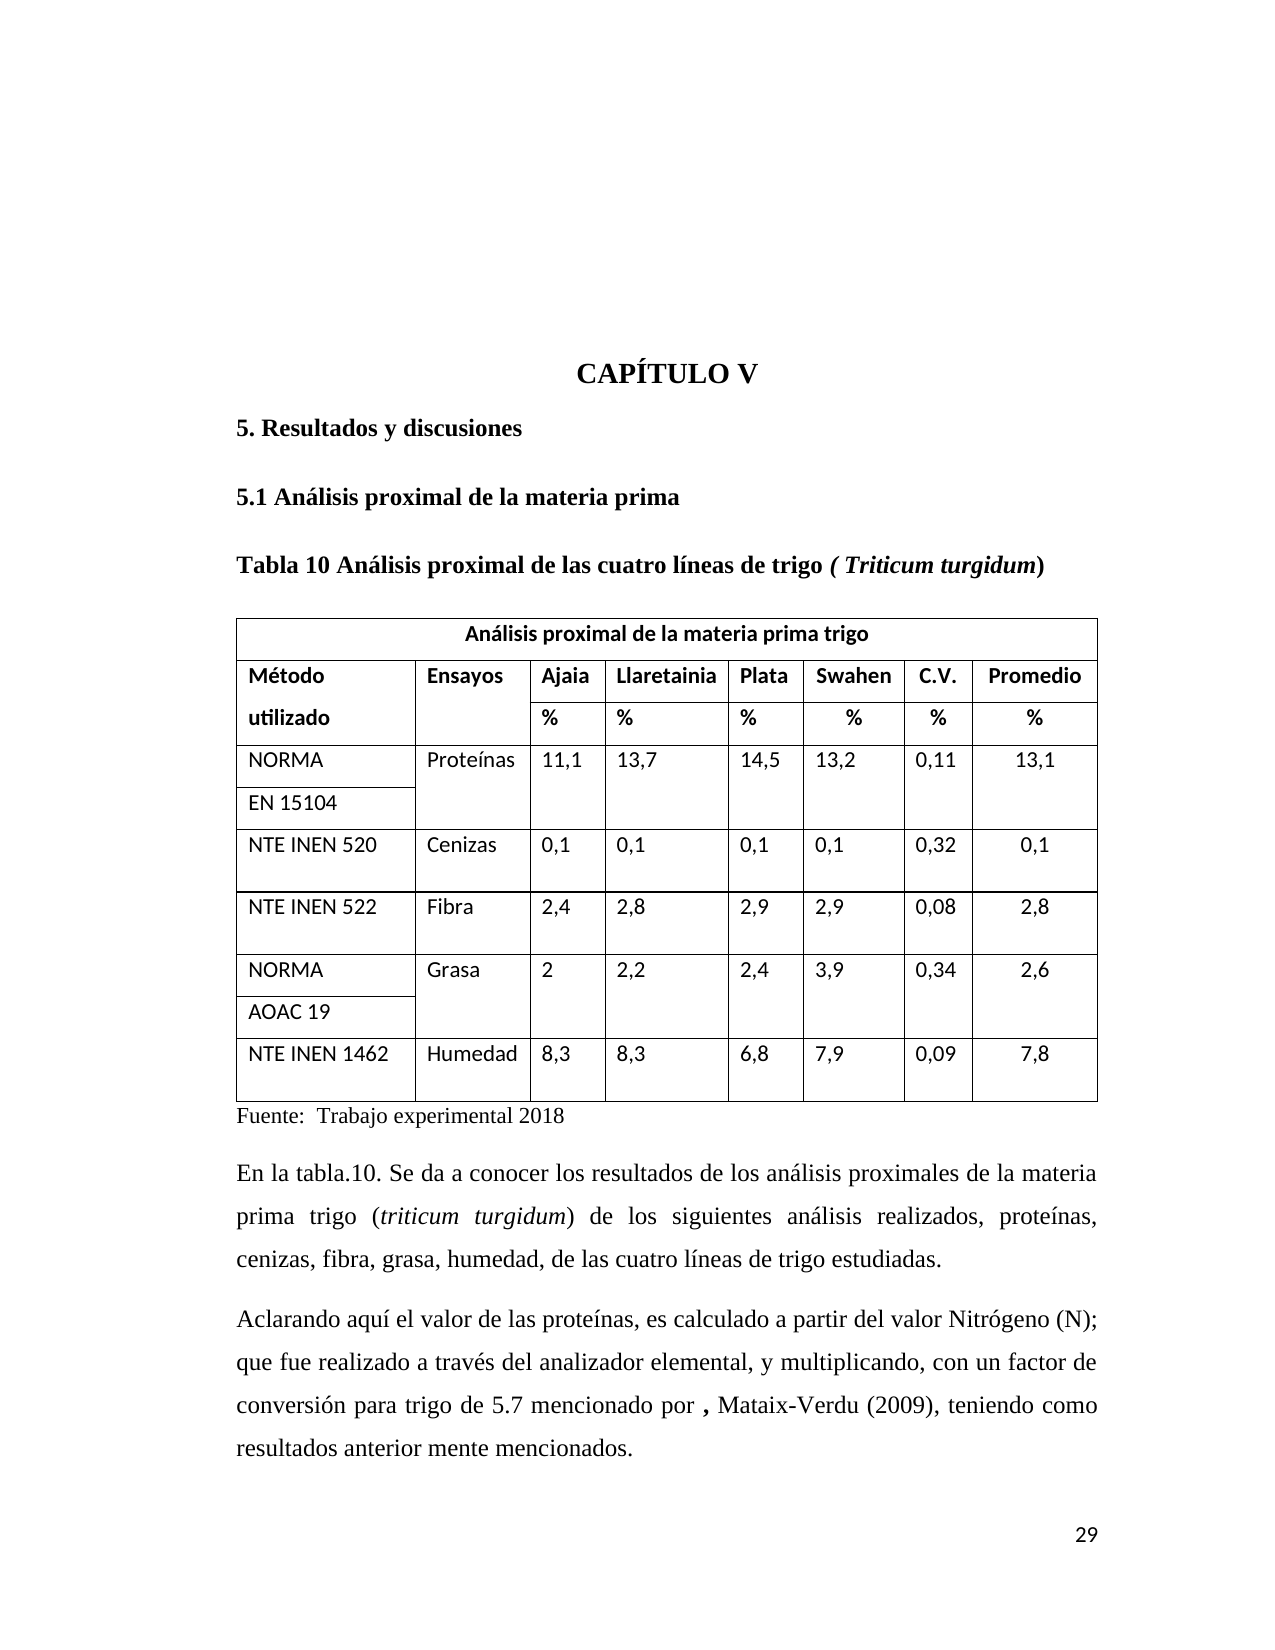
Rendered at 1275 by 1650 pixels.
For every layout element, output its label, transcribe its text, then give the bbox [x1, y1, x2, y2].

table_cell NORMA [237, 955, 415, 996]
table_cell 0,08 [905, 893, 972, 954]
table_cell NTE INEN 522 [237, 893, 415, 954]
subtitle CAPÍTULO V [236, 357, 1098, 390]
table_cell 11,1 [531, 746, 605, 829]
table_cell Promedio [973, 661, 1097, 702]
table_cell 0,1 [973, 830, 1097, 891]
table_cell Grasa [416, 955, 530, 1038]
table_cell 2,4 [729, 955, 803, 1038]
table_header Análisis proximal de la materia prima trigo [237, 619, 1097, 660]
table_cell 2,9 [804, 893, 904, 954]
table_cell 8,3 [606, 1039, 728, 1101]
table_cell % [804, 703, 904, 744]
subtitle 5.1 Análisis proximal de la materia prima [236, 482, 1098, 510]
table_cell Humedad [416, 1039, 530, 1101]
table_cell 13,7 [606, 746, 728, 829]
table_cell 0,1 [531, 830, 605, 891]
table_cell 13,2 [804, 746, 904, 829]
table_cell 6,8 [729, 1039, 803, 1101]
table_cell 2,4 [531, 893, 605, 954]
table_cell 2,2 [606, 955, 728, 1038]
table_cell % [973, 703, 1097, 744]
table_cell 0,1 [804, 830, 904, 891]
table_cell NTE INEN 520 [237, 830, 415, 891]
table_cell Plata [729, 661, 803, 702]
table_cell C.V. [905, 661, 972, 702]
table_cell 0,32 [905, 830, 972, 891]
table_cell 3,9 [804, 955, 904, 1038]
table_cell NTE INEN 1462 [237, 1039, 415, 1101]
table_cell Ensayos [416, 661, 530, 744]
table_cell 13,1 [973, 746, 1097, 829]
table_cell % [606, 703, 728, 744]
text Aclarando aquí el valor de las proteínas, es calculado a partir del valor Nitrógeno (N); que fue realizado a través del analizador elemental, y multiplicando, con un factor de conversión para trigo de 5.7 mencionado por , Mataix-Verdu (2009), teniendo como resultados anterior mente mencionados. [236, 1304, 1098, 1462]
table_cell Proteínas [416, 746, 530, 829]
table_cell 7,8 [973, 1039, 1097, 1101]
table_cell 8,3 [531, 1039, 605, 1101]
text Tabla 10 Análisis proximal de las cuatro líneas de trigo ( Triticum turgidum) [236, 550, 1098, 578]
subtitle 5. Resultados y discusiones [236, 413, 1098, 442]
table_cell 14,5 [729, 746, 803, 829]
table_cell 2,8 [973, 893, 1097, 954]
table_cell 0,09 [905, 1039, 972, 1101]
table_cell 2,6 [973, 955, 1097, 1038]
table_cell % [531, 703, 605, 744]
table_cell 2,8 [606, 893, 728, 954]
table_cell EN 15104 [237, 788, 415, 829]
table_cell NORMA [237, 746, 415, 787]
table_cell Fibra [416, 893, 530, 954]
table_cell % [729, 703, 803, 744]
table_cell Método utilizado [237, 661, 415, 744]
table_cell Ajaia [531, 661, 605, 702]
table_cell Swahen [804, 661, 904, 702]
table_cell AOAC 19 [237, 997, 415, 1038]
table_cell 7,9 [804, 1039, 904, 1101]
text En la tabla.10. Se da a conocer los resultados de los análisis proximales de la materia prima trigo (triticum turgidum) de los siguientes análisis realizados, proteínas, cenizas, fibra, grasa, humedad, de las cuatro líneas de trigo estudiadas. [236, 1158, 1098, 1273]
table_cell 0,1 [606, 830, 728, 891]
table_cell Llaretainia [606, 661, 728, 702]
table_cell 0,1 [729, 830, 803, 891]
table_cell Cenizas [416, 830, 530, 891]
table_cell 0,11 [905, 746, 972, 829]
table_cell 2,9 [729, 893, 803, 954]
table_cell 2 [531, 955, 605, 1038]
table_cell 0,34 [905, 955, 972, 1038]
text Fuente: Trabajo experimental 2018 [236, 1102, 1098, 1128]
table_cell % [905, 703, 972, 744]
